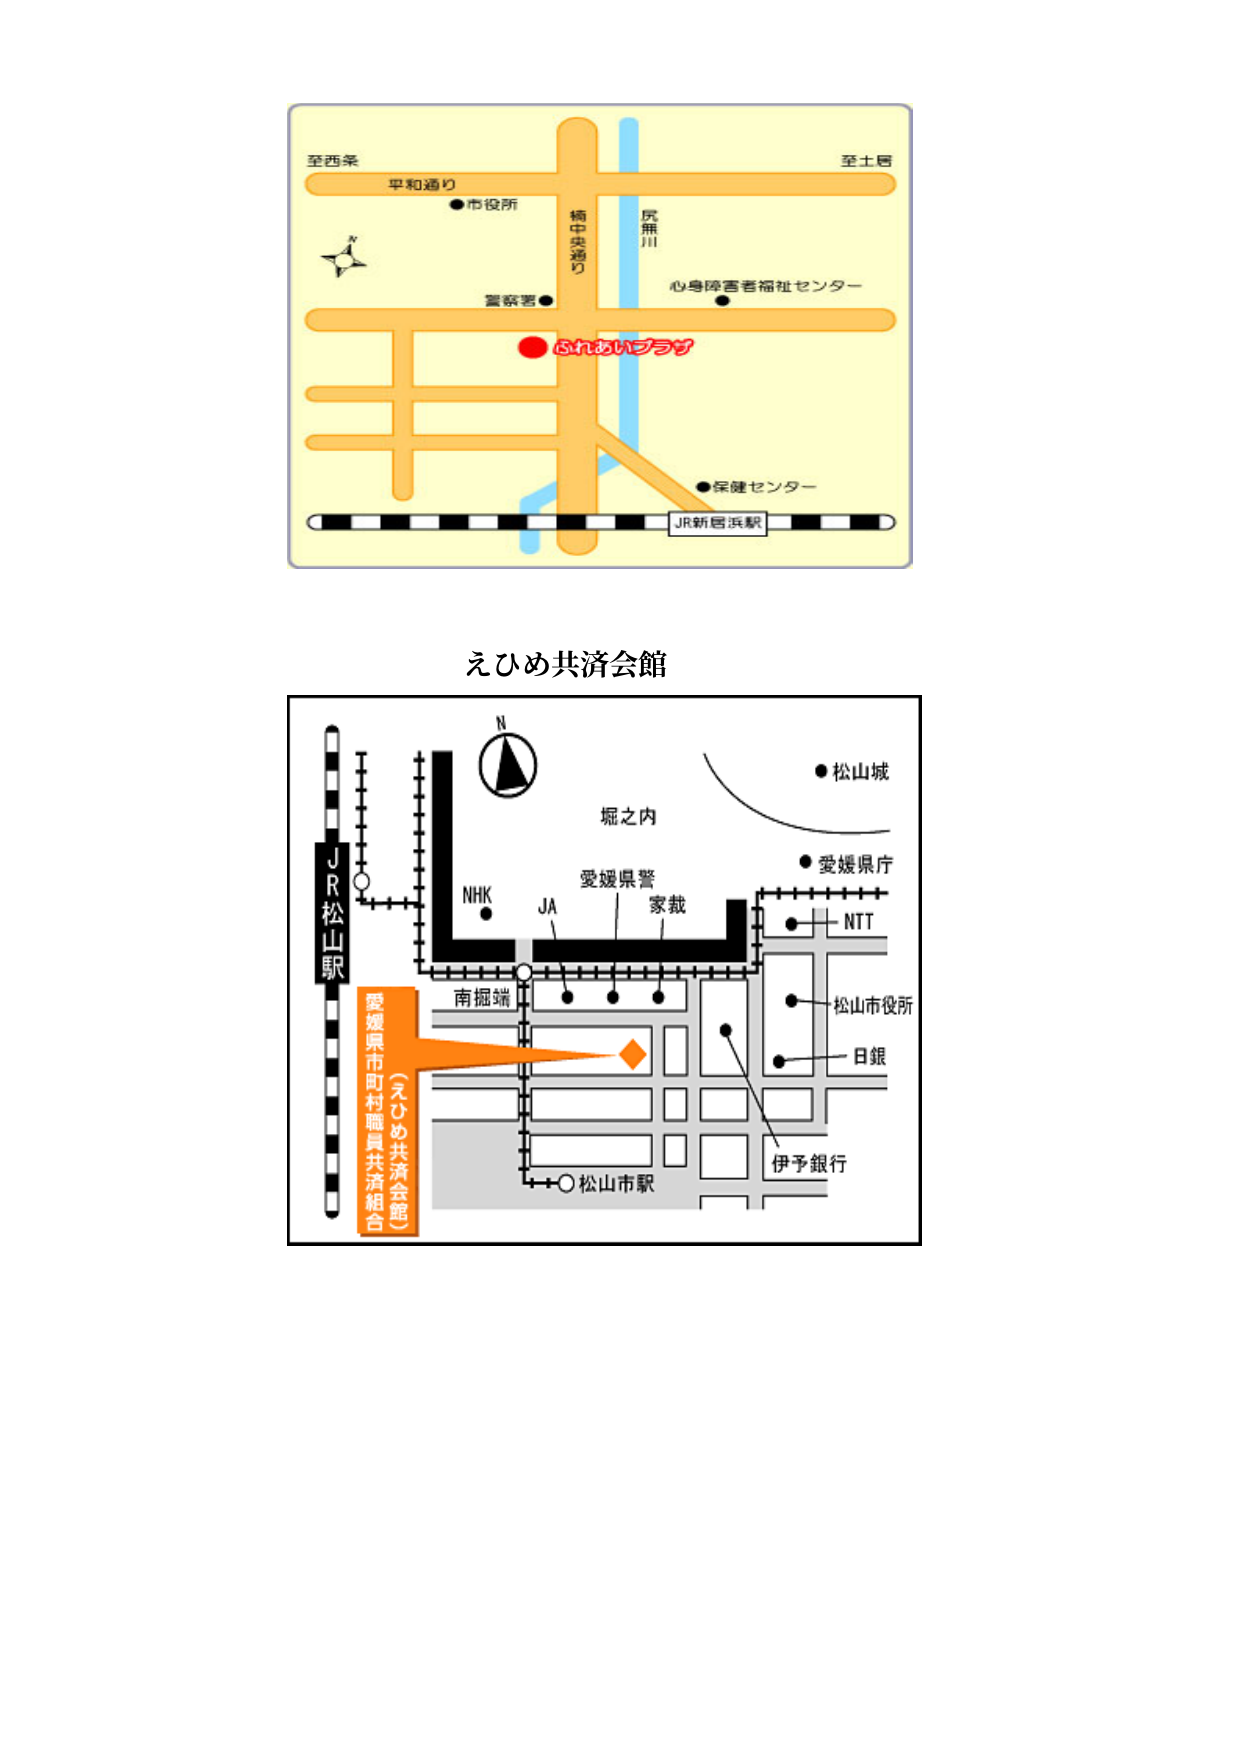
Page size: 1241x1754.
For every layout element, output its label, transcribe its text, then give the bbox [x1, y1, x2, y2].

picture [287, 695, 922, 1246]
text えひめ共済会館 [112, 630, 1240, 696]
picture [287, 103, 913, 569]
